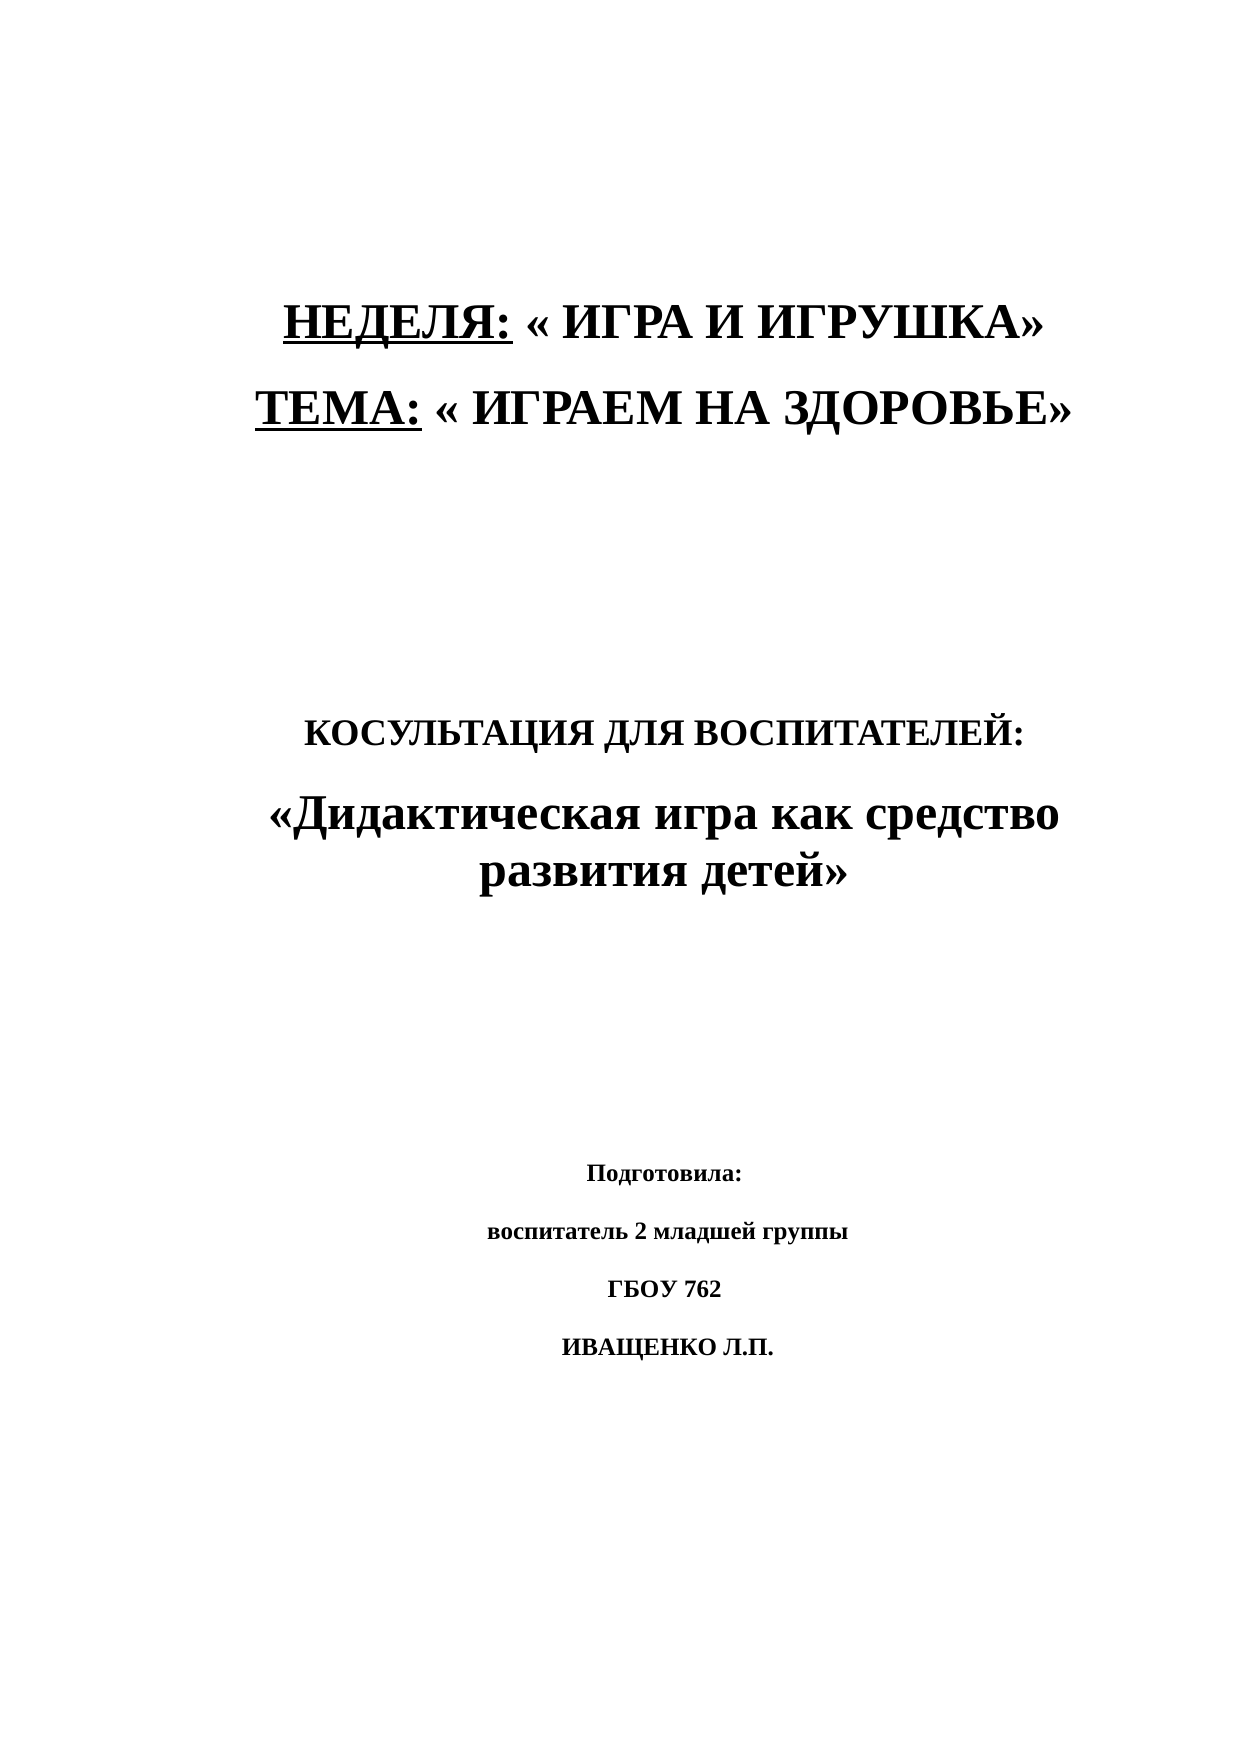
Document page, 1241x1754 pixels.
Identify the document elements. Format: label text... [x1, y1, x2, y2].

text ТЕМА: « ИГРАЕМ НА ЗДОРОВЬЕ» [177, 378, 1152, 436]
text воспитатель 2 младшей группы [177, 1216, 1152, 1245]
text ГБОУ 762 [177, 1274, 1152, 1303]
text Подготовила: [177, 1158, 1152, 1187]
text КОСУЛЬТАЦИЯ ДЛЯ ВОСПИТАТЕЛЕЙ: [177, 710, 1152, 753]
text ИВАЩЕНКО Л.П. [177, 1332, 1152, 1361]
text «Дидактическая игра как средство развития детей» [177, 783, 1152, 898]
text НЕДЕЛЯ: « ИГРА И ИГРУШКА» [177, 291, 1152, 349]
